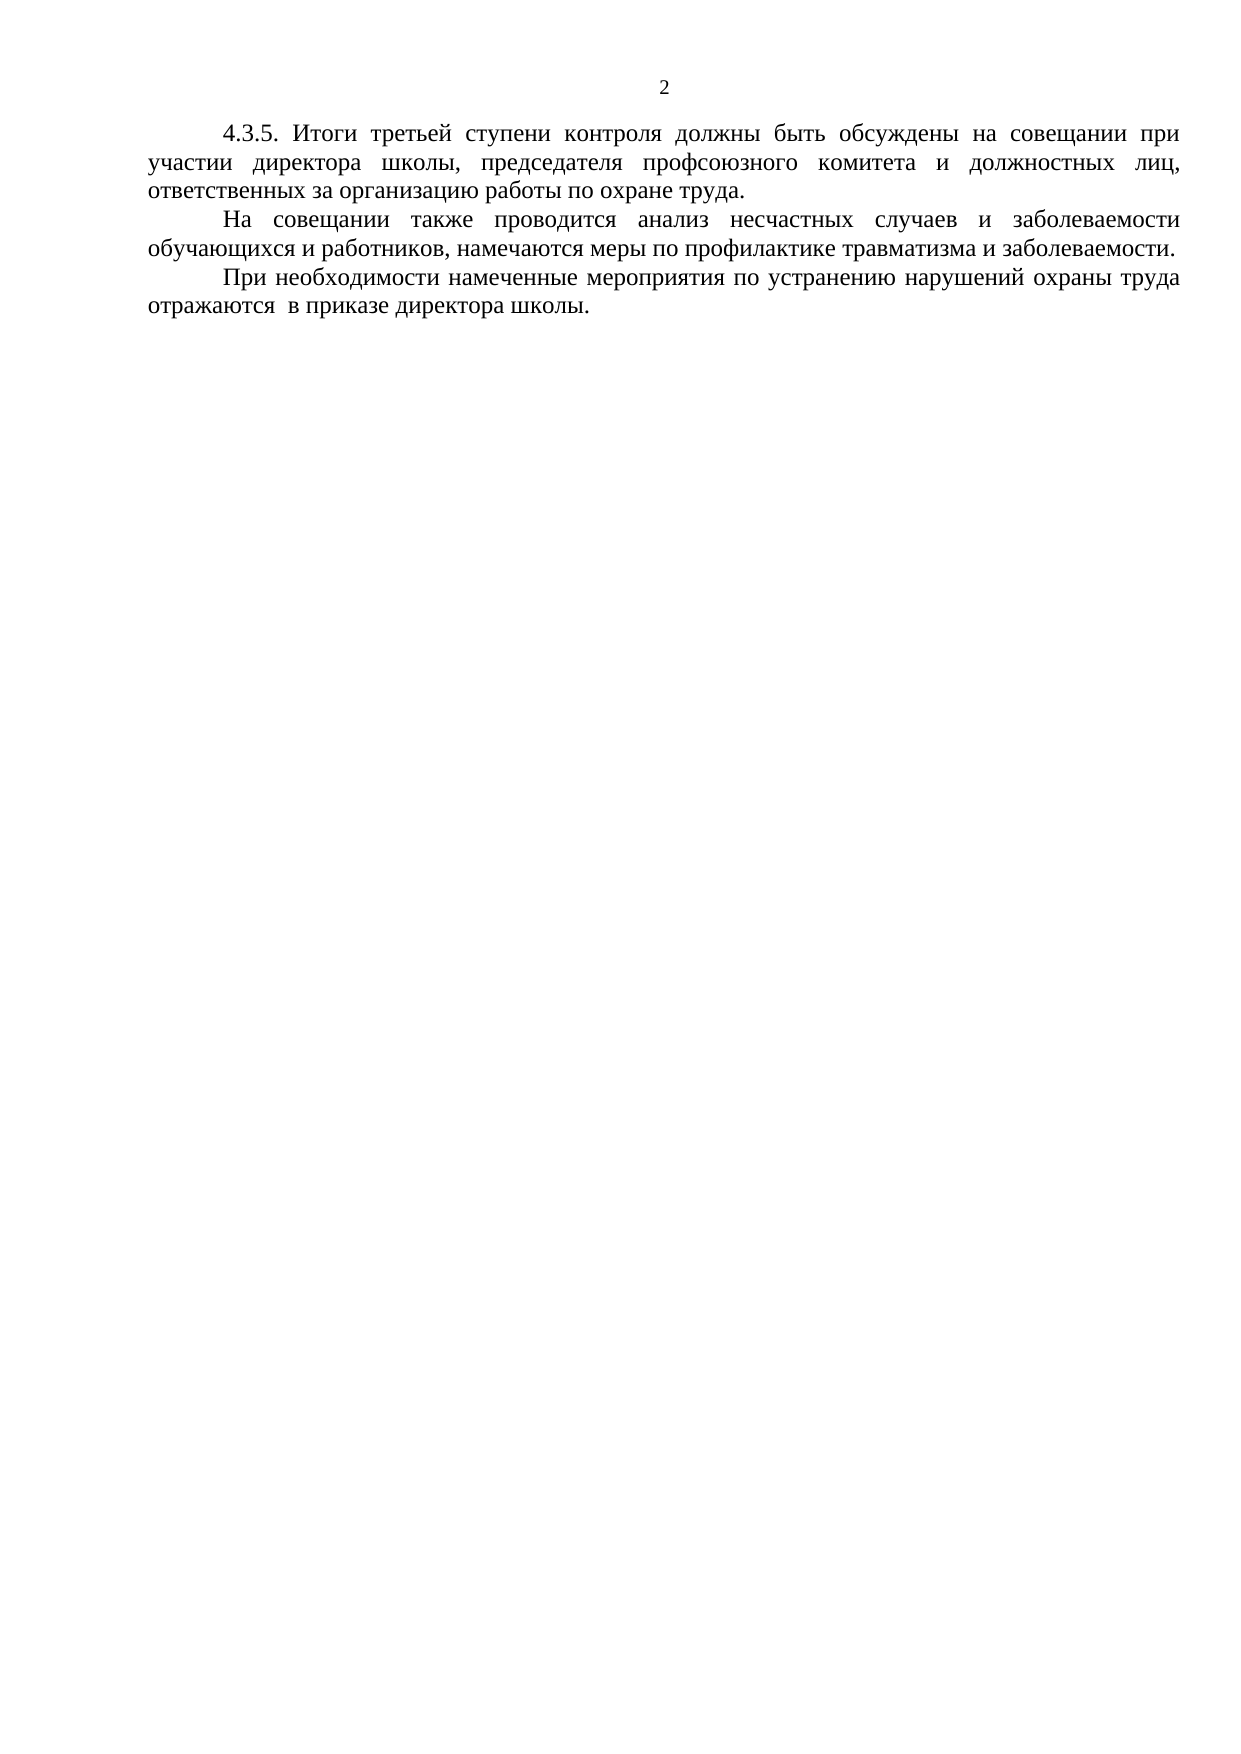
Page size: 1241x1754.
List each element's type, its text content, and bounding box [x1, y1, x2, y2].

text 4.3.5. Итоги третьей ступени контроля должны быть обсуждены на совещании при участии директора школы, председателя профсоюзного комитета и должностных лиц, ответственных за организацию работы по охране труда. [148, 118, 1181, 204]
text При необходимости намеченные мероприятия по устранению нарушений охраны труда отражаются в приказе директора школы. [148, 262, 1181, 319]
text На совещании также проводится анализ несчастных случаев и заболеваемости обучающихся и работников, намечаются меры по профилактике травматизма и заболеваемости. [148, 204, 1181, 262]
